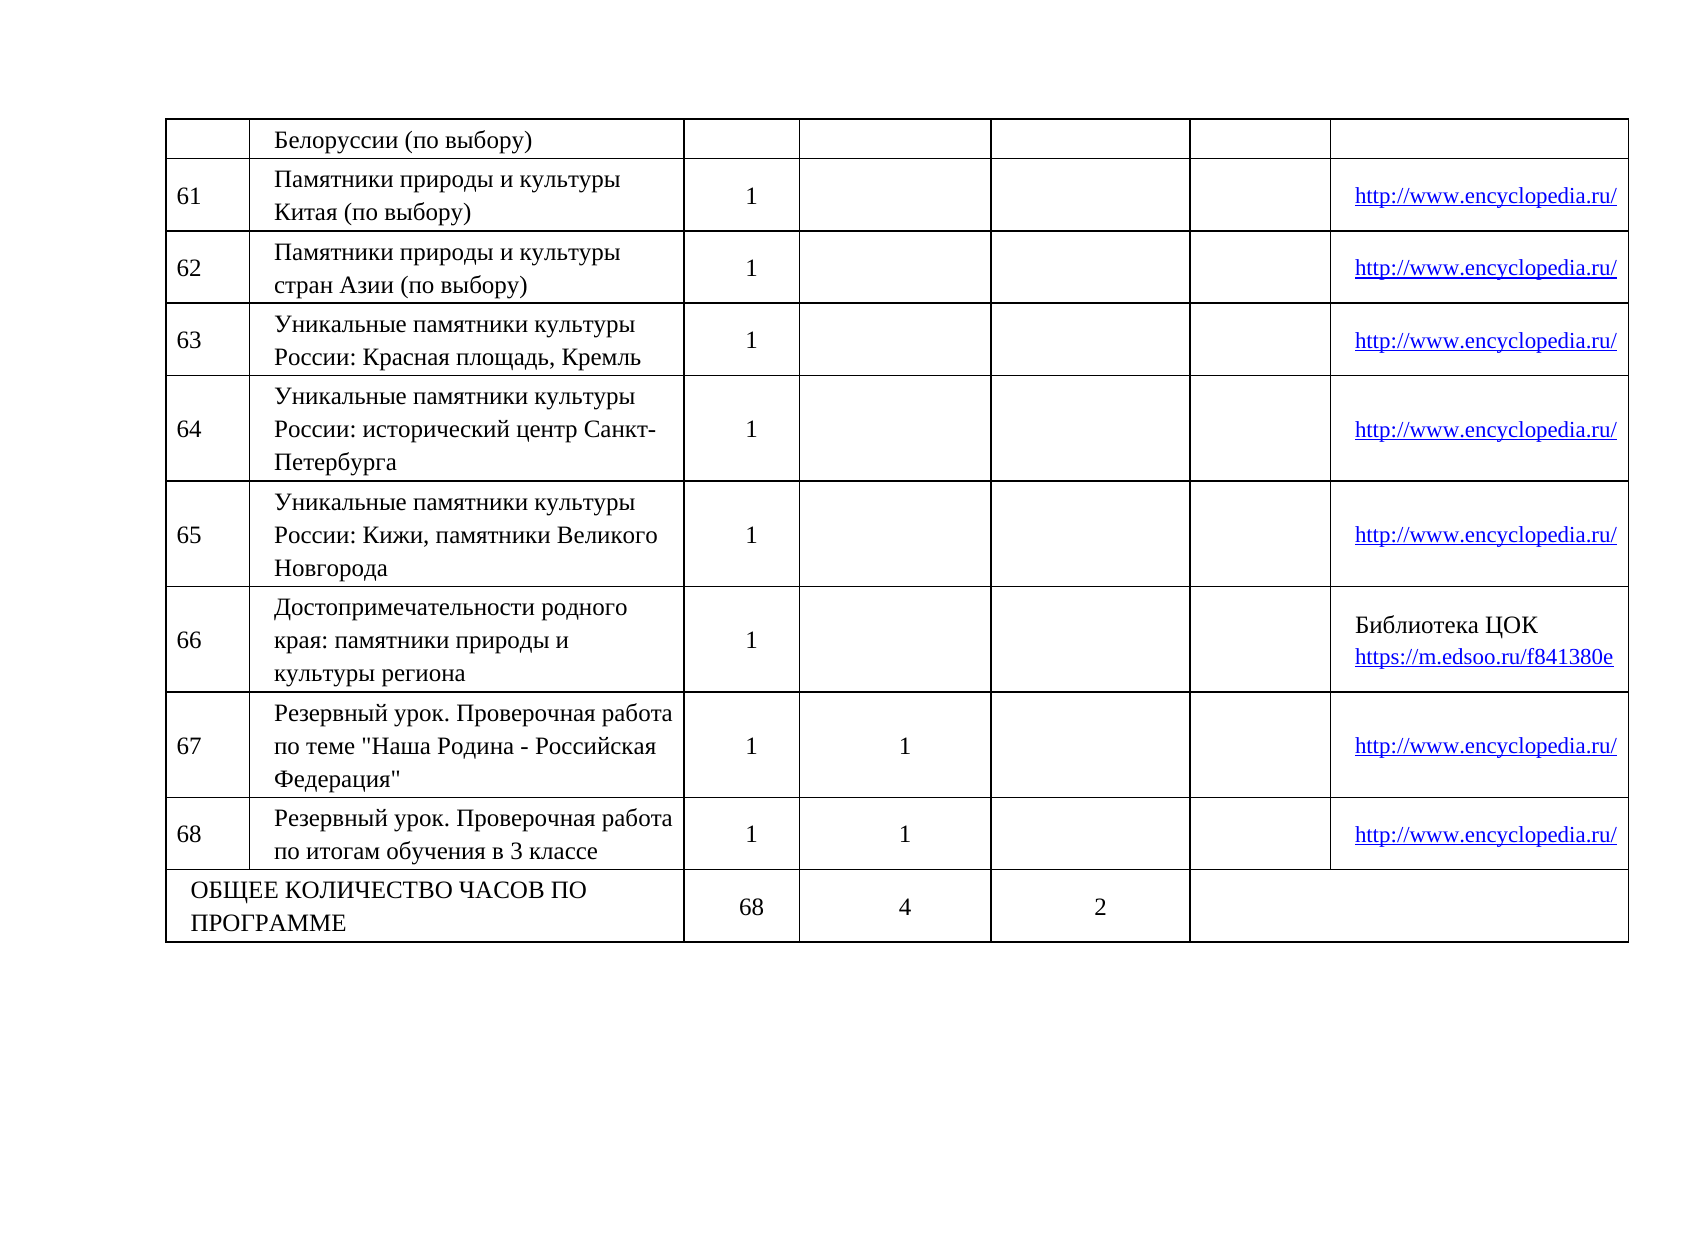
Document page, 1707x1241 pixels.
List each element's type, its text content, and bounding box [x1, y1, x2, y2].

table_cell Памятники природы и культуры стран Азии (по выбору) [250, 232, 683, 302]
table_cell [992, 798, 1189, 869]
table_cell 1 [685, 304, 799, 375]
table_cell [1191, 693, 1330, 796]
table_cell 67 [167, 693, 249, 796]
table_cell ОБЩЕЕ КОЛИЧЕСТВО ЧАСОВ ПО ПРОГРАММЕ [167, 870, 683, 941]
table_cell [992, 482, 1189, 586]
table_cell Уникальные памятники культуры России: Кижи, памятники Великого Новгорода [250, 482, 683, 586]
table_cell [992, 304, 1189, 375]
table_cell 1 [685, 798, 799, 869]
table_cell [1191, 587, 1330, 691]
table_cell 1 [685, 120, 799, 157]
table_cell http://www.encyclopedia.ru/ [1331, 693, 1628, 796]
table_cell [992, 693, 1189, 796]
table_cell 64 [167, 376, 249, 480]
table_cell 60 [167, 120, 249, 157]
table_cell Библиотека ЦОК https://m.edsoo.ru/f841380e [1331, 587, 1628, 691]
table_cell 61 [167, 159, 249, 230]
table_cell Резервный урок. Проверочная работа по теме "Наша Родина - Российская Федерация" [250, 693, 683, 796]
table_cell [1191, 798, 1330, 869]
table_cell http://www.encyclopedia.ru/ [1331, 798, 1628, 869]
table_cell [1191, 120, 1330, 157]
table_cell 63 [167, 304, 249, 375]
table_cell Памятники природы и культуры Китая (по выбору) [250, 159, 683, 230]
table_cell 2 [992, 870, 1189, 941]
table_cell http://www.encyclopedia.ru/ [1331, 232, 1628, 302]
table_cell 1 [685, 376, 799, 480]
table_cell [992, 120, 1189, 157]
table_cell 1 [685, 587, 799, 691]
table_cell 1 [800, 693, 990, 796]
table_cell Уникальные памятники культуры России: исторический центр Санкт-Петербурга [250, 376, 683, 480]
table_cell [992, 232, 1189, 302]
table_cell [800, 159, 990, 230]
table_cell [1191, 232, 1330, 302]
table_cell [250, 120, 683, 157]
table_cell 4 [800, 870, 990, 941]
table_cell Резервный урок. Проверочная работа по итогам обучения в 3 классе [250, 798, 683, 869]
table_cell http://www.encyclopedia.ru/ [1331, 304, 1628, 375]
table_cell [800, 120, 990, 157]
table_cell [1191, 159, 1330, 230]
table_cell 1 [685, 693, 799, 796]
table_cell [1191, 304, 1330, 375]
table_cell 68 [685, 870, 799, 941]
table_cell [992, 587, 1189, 691]
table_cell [1331, 120, 1628, 157]
table_cell [800, 376, 990, 480]
table_cell Достопримечательности родного края: памятники природы и культуры региона [250, 587, 683, 691]
table_cell 68 [167, 798, 249, 869]
table_cell 1 [685, 232, 799, 302]
table_cell 1 [685, 482, 799, 586]
table_cell 1 [800, 798, 990, 869]
table_cell http://www.encyclopedia.ru/ [1331, 376, 1628, 480]
table_cell 1 [685, 159, 799, 230]
table_cell [800, 587, 990, 691]
table_cell [800, 304, 990, 375]
table_cell 66 [167, 587, 249, 691]
table_cell 62 [167, 232, 249, 302]
table_cell [1191, 376, 1330, 480]
table_cell 65 [167, 482, 249, 586]
table_cell [992, 376, 1189, 480]
table_cell http://www.encyclopedia.ru/ [1331, 482, 1628, 586]
table_cell Уникальные памятники культуры России: Красная площадь, Кремль [250, 304, 683, 375]
table_cell [992, 159, 1189, 230]
table_cell http://www.encyclopedia.ru/ [1331, 159, 1628, 230]
table_cell [1191, 482, 1330, 586]
table_cell [800, 232, 990, 302]
table_cell [800, 482, 990, 586]
table_cell [1191, 870, 1628, 941]
